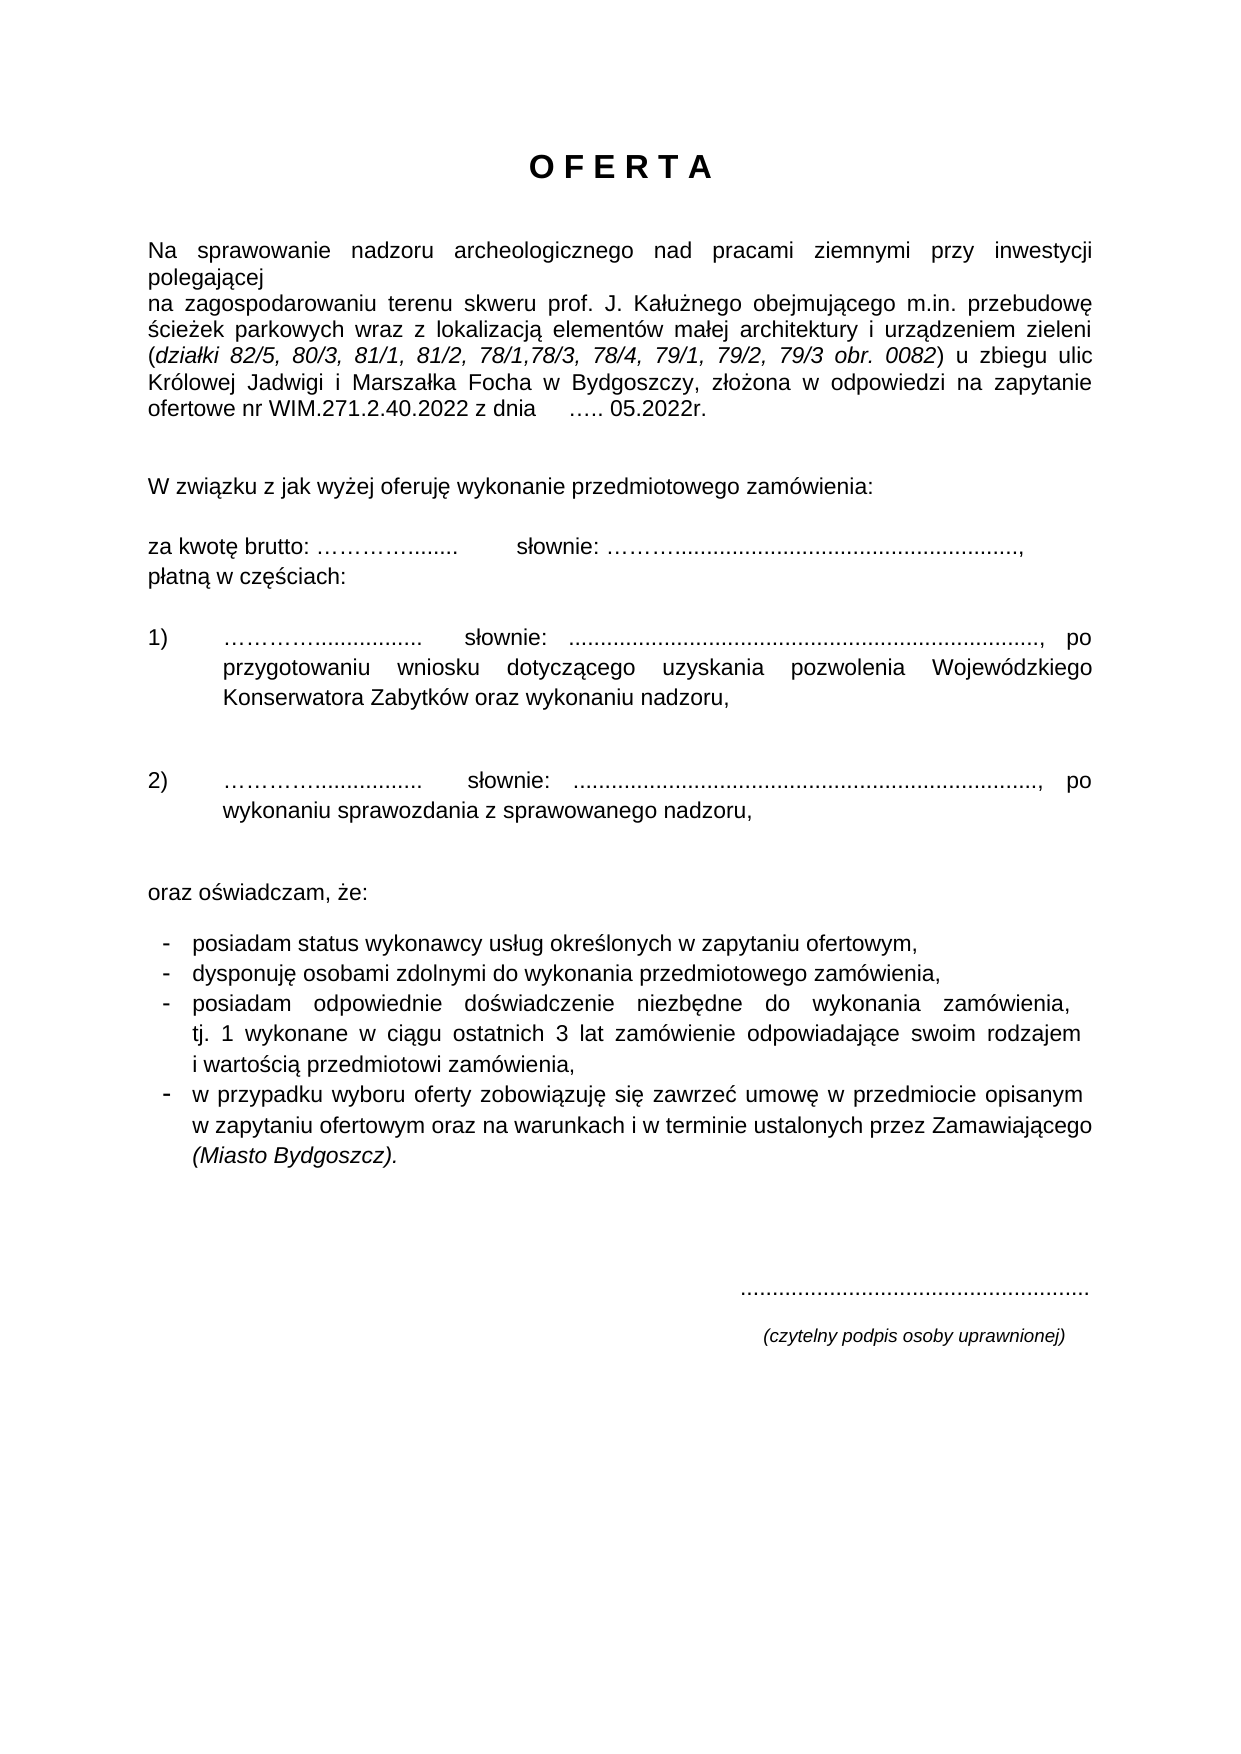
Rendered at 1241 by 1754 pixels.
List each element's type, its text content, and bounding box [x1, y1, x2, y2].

text Na sprawowanie nadzoru archeologicznego nad pracami ziemnymi przy inwestycji polegającej na zagospodarowaniu terenu skweru prof. J. Kałużnego obejmującego m.in. przebudowę ścieżek parkowych wraz z lokalizacją elementów małej architektury i urządzeniem zieleni (działki 82/5, 80/3, 81/1, 81/2, 78/1,78/3, 78/4, 79/1, 79/2, 79/3 obr. 0082) u zbiegu ulic Królowej Jadwigi i Marszałka Focha w Bydgoszczy, złożona w odpowiedzi na zapytanie ofertowe nr WIM.271.2.40.2022 z dnia ….. 05.2022r. [148, 237, 1093, 422]
subtitle płatną w częściach: [148, 563, 1093, 589]
subtitle …………................. słownie: ........................................................................., po wykonaniu sprawozdania z sprawowanego nadzoru, [148, 767, 1093, 824]
list posiadam status wykonawcy usług określonych w zapytaniu ofertowym, [162, 930, 1093, 956]
text ....................................................... [738, 1274, 1093, 1300]
subtitle O F E R T A [148, 148, 1093, 186]
subtitle za kwotę brutto: …………........ słownie: ………......................................................, [148, 533, 1093, 559]
list posiadam odpowiednie doświadczenie niezbędne do wykonania zamówienia, tj. 1 wykonane w ciągu ostatnich 3 lat zamówienie odpowiadające swoim rodzajem i wartością przedmiotowi zamówienia, [162, 990, 1093, 1077]
list w przypadku wyboru oferty zobowiązuję się zawrzeć umowę w przedmiocie opisanym w zapytaniu ofertowym oraz na warunkach i w terminie ustalonych przez Zamawiającego (Miasto Bydgoszcz). [162, 1081, 1093, 1168]
subtitle …………................. słownie: .........................................................................., po przygotowaniu wniosku dotyczącego uzyskania pozwolenia Wojewódzkiego Konserwatora Zabytków oraz wykonaniu nadzoru, [148, 624, 1093, 710]
list dysponuję osobami zdolnymi do wykonania przedmiotowego zamówienia, [162, 960, 1093, 986]
text oraz oświadczam, że: [148, 879, 1093, 905]
text (czytelny podpis osoby uprawnionej) [738, 1325, 1093, 1347]
subtitle W związku z jak wyżej oferuję wykonanie przedmiotowego zamówienia: [148, 473, 1093, 499]
